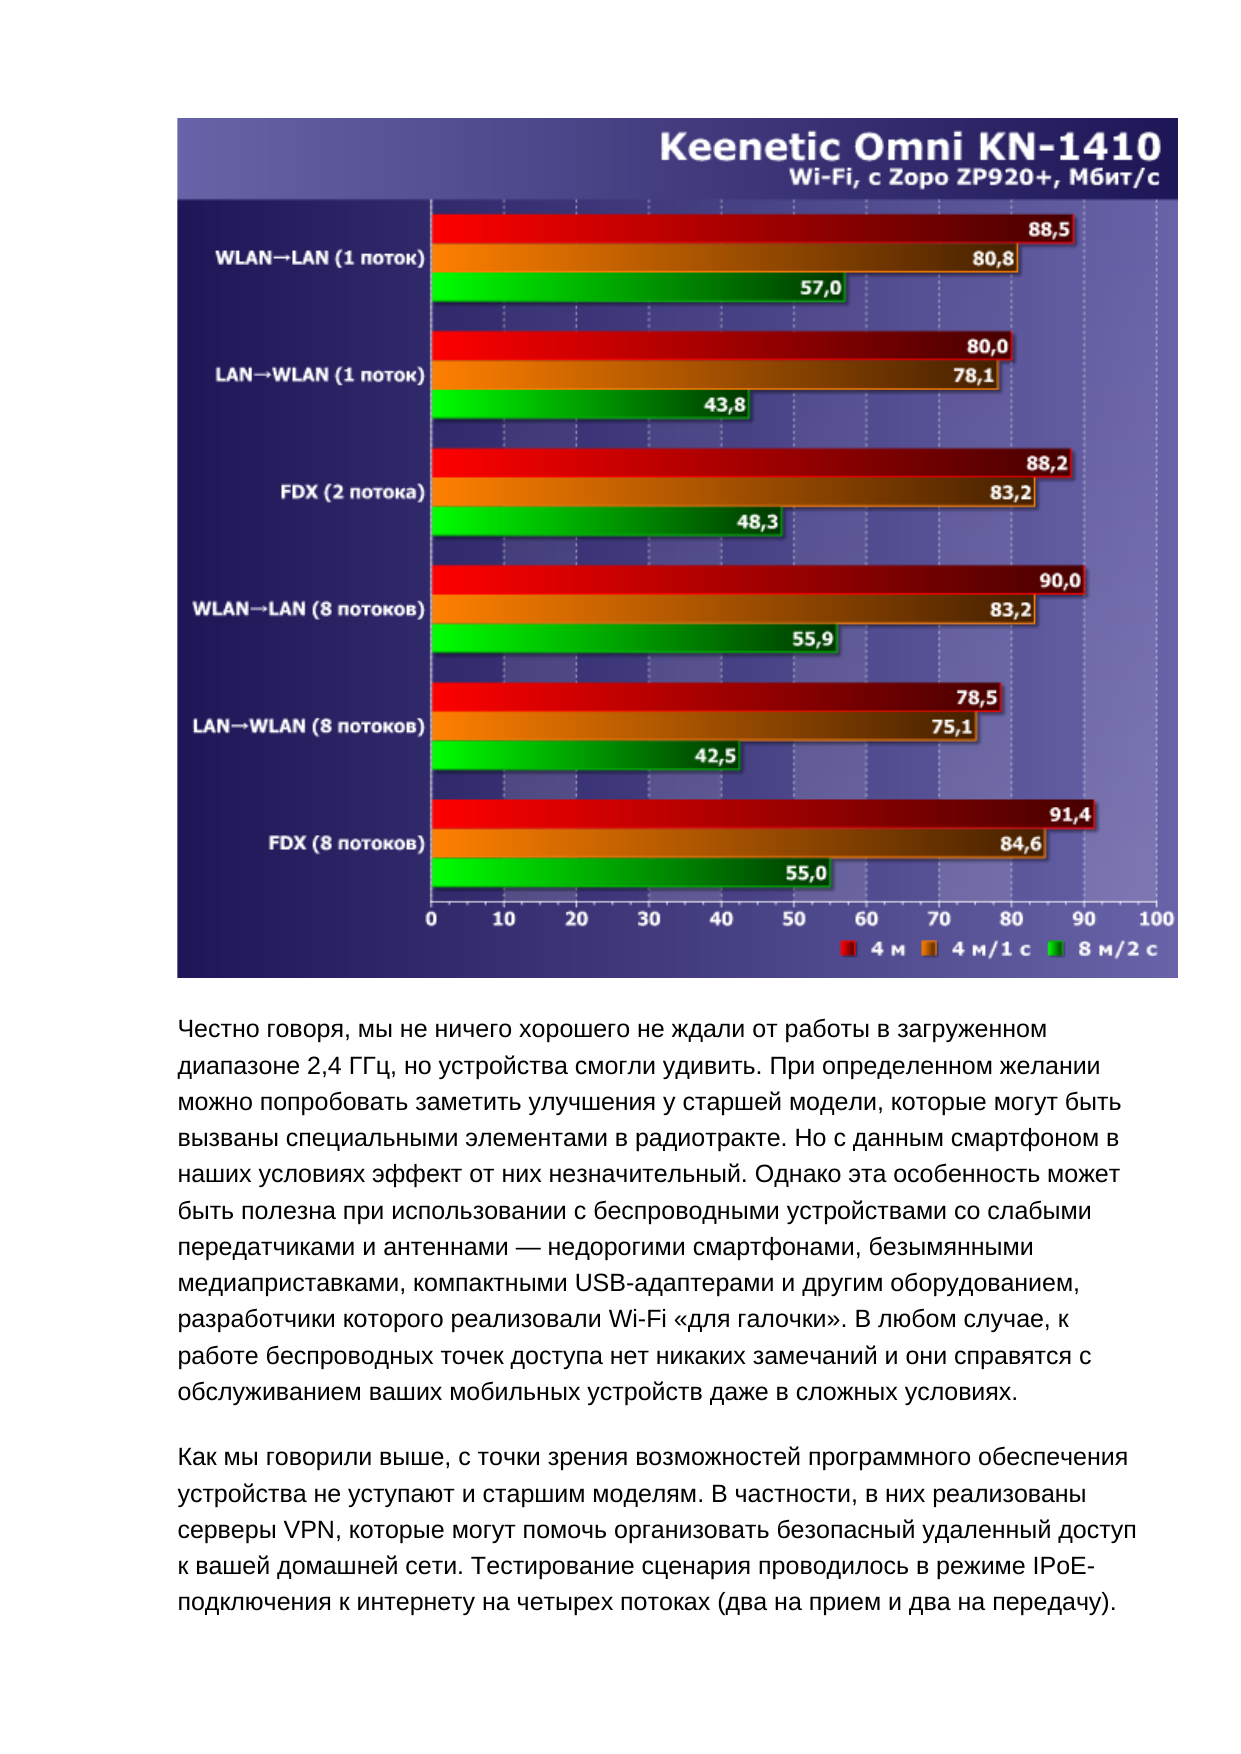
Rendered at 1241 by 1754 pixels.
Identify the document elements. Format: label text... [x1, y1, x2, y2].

picture [177, 118, 1178, 978]
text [177, 1435, 1152, 1616]
text Честно говоря, мы не ничего хорошего не ждали от работы в загруженном диапазоне 2,4 ГГц, но устройства смогли удивить. При определенном желании можно попробовать заметить улучшения у старшей модели, которые могут быть вызваны специальными элементами в радиотракте. Но с данным смартфоном в наших условиях эффект от них незначительный. Однако эта особенность может быть полезна при использовании с беспроводными устройствами со слабыми передатчиками и антеннами — недорогими смартфонами, безымянными медиаприставками, компактными USB-адаптерами и другим оборудованием, разработчики которого реализовали Wi-Fi «для галочки». В любом случае, к работе беспроводных точек доступа нет никаких замечаний и они справятся с обслуживанием ваших мобильных устройств даже в сложных условиях. [177, 1007, 1152, 1406]
